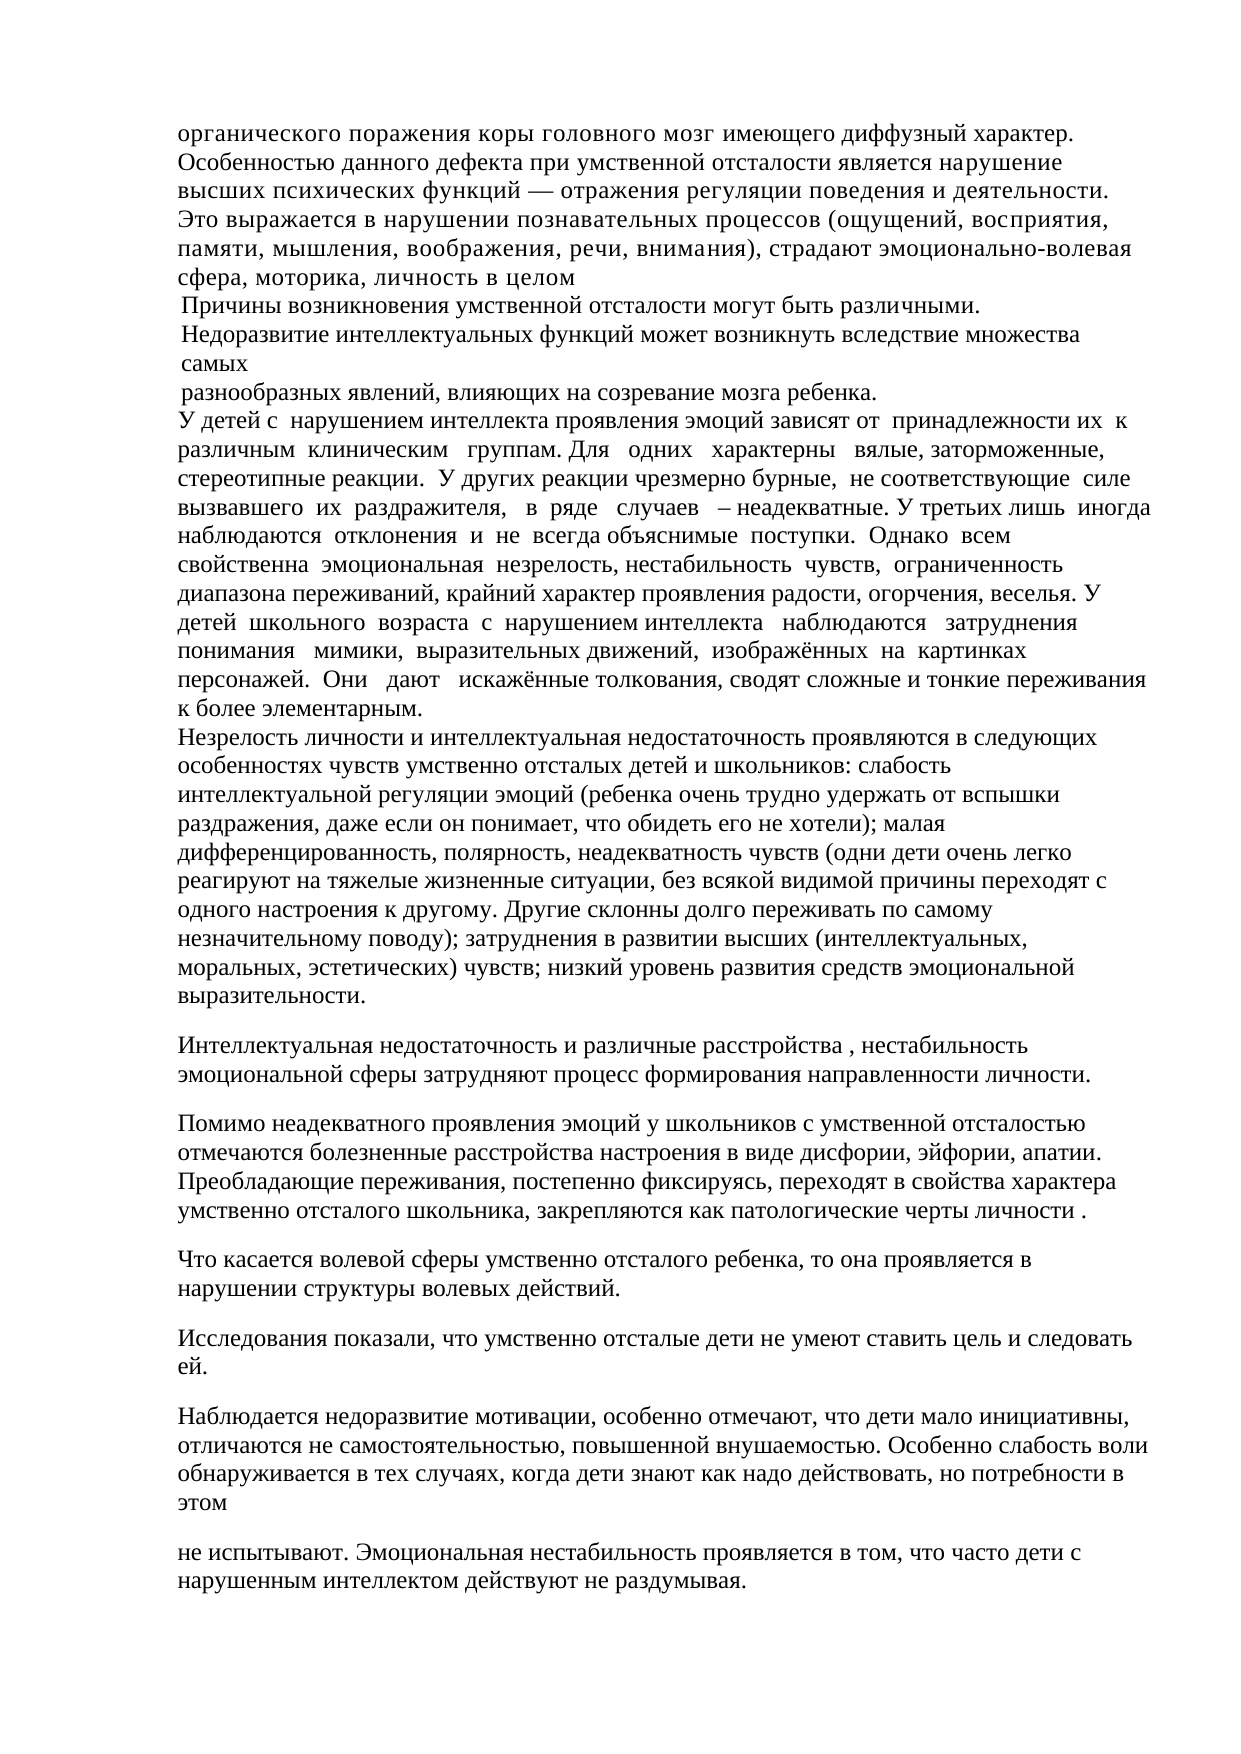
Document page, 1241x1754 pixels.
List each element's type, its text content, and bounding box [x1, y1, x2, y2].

text Исследования показали, что умственно отсталые дети не умеют ставить цель и следовать ей. [177, 1323, 1152, 1380]
text Причины возникновения умственной отсталости могут быть различными. [181, 291, 1135, 319]
text Наблюдается недоразвитие мотивации, особенно отмечают, что дети мало инициативны, отличаются не самостоятельностью, повышенной внушаемостью. Особенно слабость воли обнаруживается в тех случаях, когда дети знают как надо действовать, но потребности в этом [177, 1401, 1152, 1516]
text Недоразвитие интеллектуальных функций может возникнуть вследствие множества самых [181, 319, 1135, 377]
text Интеллектуальная недостаточность и различные расстройства , нестабильность эмоциональной сферы затрудняют процесс формирования направленности личности. [177, 1030, 1152, 1088]
text Что касается волевой сферы умственно отсталого ребенка, то она проявляется в нарушении структуры волевых действий. [177, 1244, 1152, 1302]
text Незрелость личности и интеллектуальная недостаточность проявляются в следующих особенностях чувств умственно отсталых детей и школьников: слабость интеллектуальной регуляции эмоций (ребенка очень трудно удержать от вспышки раздражения, даже если он понимает, что обидеть его не хотели); малая дифференцированность, полярность, неадекватность чувств (одни дети очень легко реагируют на тяжелые жизненные ситуации, без всякой видимой причины переходят с одного настроения к другому. Другие склонны долго переживать по самому незначительному поводу); затруднения в развитии высших (интеллектуальных, моральных, эстетических) чувств; низкий уровень развития средств эмоциональной выразительности. [177, 722, 1152, 1009]
text разнообразных явлений, влияющих на созревание мозга ребенка. [181, 377, 1135, 406]
text Помимо неадекватного проявления эмоций у школьников с умственной отсталостью отмечаются болезненные расстройства настроения в виде дисфории, эйфории, апатии. Преобладающие переживания, постепенно фиксируясь, переходят в свойства характера умственно отсталого школьника, закрепляются как патологические черты личности . [177, 1108, 1152, 1223]
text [177, 118, 1152, 291]
text У детей с нарушением интеллекта проявления эмоций зависят от принадлежности их к различным клиническим группам. Для одних характерны вялые, заторможенные, стереотипные реакции. У других реакции чрезмерно бурные, не соответствующие силе вызвавшего их раздражителя, в ряде случаев – неадекватные. У третьих лишь иногда наблюдаются отклонения и не всегда объяснимые поступки. Однако всем свойственна эмоциональная незрелость, нестабильность чувств, ограниченность диапазона переживаний, крайний характер проявления радости, огорчения, веселья. У детей школьного возраста с нарушением интеллекта наблюдаются затруднения понимания мимики, выразительных движений, изображённых на картинках персонажей. Они дают искажённые толкования, сводят сложные и тонкие переживания к более элементарным. [177, 406, 1152, 722]
text не испытывают. Эмоциональная нестабильность проявляется в том, что часто дети с нарушенным интеллектом действуют не раздумывая. [177, 1537, 1152, 1594]
